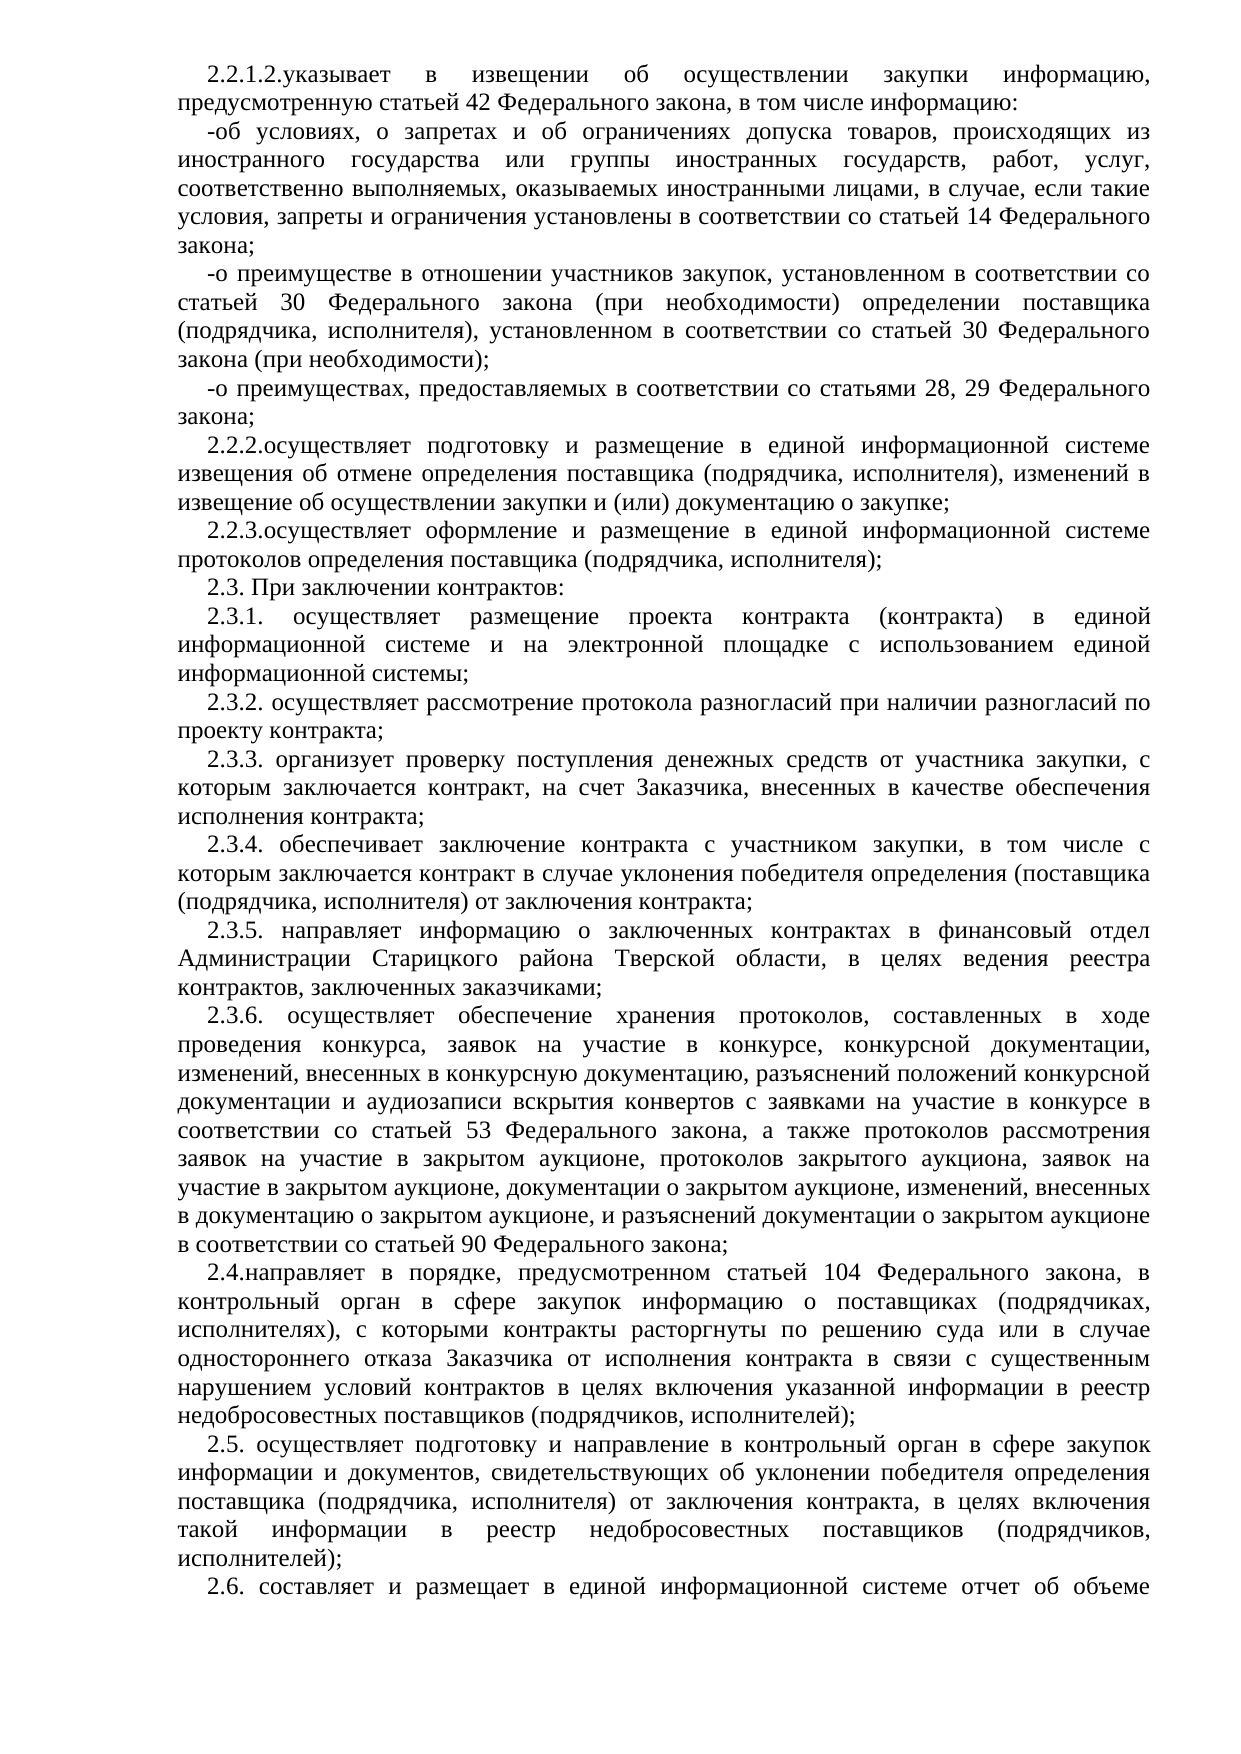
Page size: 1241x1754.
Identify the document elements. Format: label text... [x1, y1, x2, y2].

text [177, 1572, 1152, 1600]
text 2.2.3.осуществляет оформление и размещение в единой информационной системе протоколов определения поставщика (подрядчика, исполнителя); [177, 516, 1152, 573]
text -об условиях, о запретах и об ограничениях допуска товаров, происходящих из иностранного государства или группы иностранных государств, работ, услуг, соответственно выполняемых, оказываемых иностранными лицами, в случае, если такие условия, запреты и ограничения установлены в соответствии со статьей 14 Федерального закона; [177, 116, 1152, 259]
text 2.3.2. осуществляет рассмотрение протокола разногласий при наличии разногласий по проекту контракта; [177, 687, 1152, 744]
text 2.5. осуществляет подготовку и направление в контрольный орган в сфере закупок информации и документов, свидетельствующих об уклонении победителя определения поставщика (подрядчика, исполнителя) от заключения контракта, в целях включения такой информации в реестр недобросовестных поставщиков (подрядчиков, исполнителей); [177, 1429, 1152, 1572]
text 2.3.4. обеспечивает заключение контракта с участником закупки, в том числе с которым заключается контракт в случае уклонения победителя определения (поставщика (подрядчика, исполнителя) от заключения контракта; [177, 830, 1152, 915]
text 2.3.5. направляет информацию о заключенных контрактах в финансовый отдел Администрации Старицкого района Тверской области, в целях ведения реестра контрактов, заключенных заказчиками; [177, 915, 1152, 1001]
text 2.3.3. организует проверку поступления денежных средств от участника закупки, с которым заключается контракт, на счет Заказчика, внесенных в качестве обеспечения исполнения контракта; [177, 744, 1152, 830]
text -о преимуществах, предоставляемых в соответствии со статьями 28, 29 Федерального закона; [177, 373, 1152, 430]
text -о преимуществе в отношении участников закупок, установленном в соответствии со статьей 30 Федерального закона (при необходимости) определении поставщика (подрядчика, исполнителя), установленном в соответствии со статьей 30 Федерального закона (при необходимости); [177, 259, 1152, 373]
text 2.3.6. осуществляет обеспечение хранения протоколов, составленных в ходе проведения конкурса, заявок на участие в конкурсе, конкурсной документации, изменений, внесенных в конкурсную документацию, разъяснений положений конкурсной документации и аудиозаписи вскрытия конвертов с заявками на участие в конкурсе в соответствии со статьей 53 Федерального закона, а также протоколов рассмотрения заявок на участие в закрытом аукционе, протоколов закрытого аукциона, заявок на участие в закрытом аукционе, документации о закрытом аукционе, изменений, внесенных в документацию о закрытом аукционе, и разъяснений документации о закрытом аукционе в соответствии со статьей 90 Федерального закона; [177, 1001, 1152, 1258]
text 2.2.1.2.указывает в извещении об осуществлении закупки информацию, предусмотренную статьей 42 Федерального закона, в том числе информацию: [177, 59, 1152, 116]
text 2.3. При заключении контрактов: [177, 573, 1152, 601]
text 2.2.2.осуществляет подготовку и размещение в единой информационной системе извещения об отмене определения поставщика (подрядчика, исполнителя), изменений в извещение об осуществлении закупки и (или) документацию о закупке; [177, 430, 1152, 516]
text 2.3.1. осуществляет размещение проекта контракта (контракта) в единой информационной системе и на электронной площадке с использованием единой информационной системы; [177, 601, 1152, 687]
text 2.4.направляет в порядке, предусмотренном статьей 104 Федерального закона, в контрольный орган в сфере закупок информацию о поставщиках (подрядчиках, исполнителях), с которыми контракты расторгнуты по решению суда или в случае одностороннего отказа Заказчика от исполнения контракта в связи с существенным нарушением условий контрактов в целях включения указанной информации в реестр недобросовестных поставщиков (подрядчиков, исполнителей); [177, 1258, 1152, 1429]
